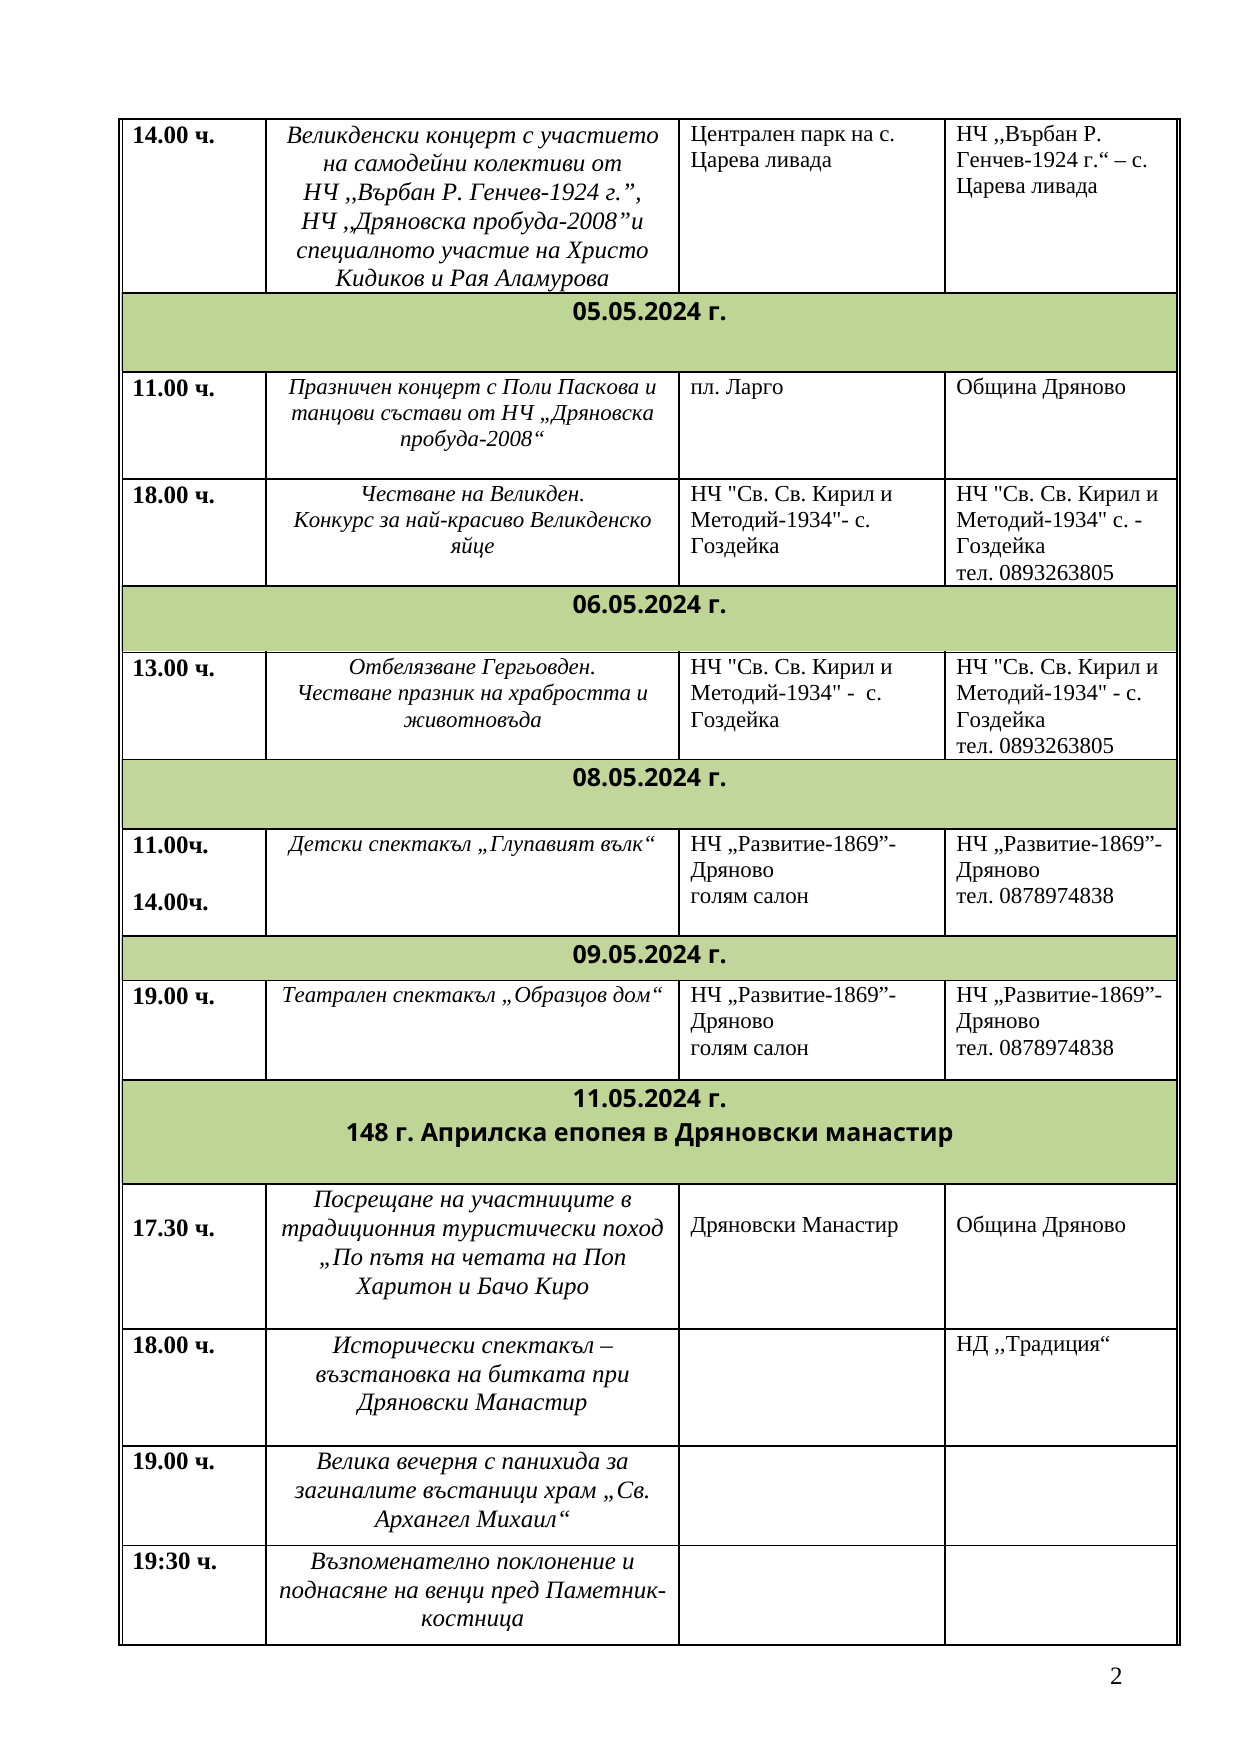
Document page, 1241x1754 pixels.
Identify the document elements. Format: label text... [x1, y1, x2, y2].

table_cell пл. Ларго [680, 373, 944, 478]
table_cell [680, 1447, 944, 1544]
table_cell НЧ „Развитие-1869”-Дряново голям салон [680, 830, 944, 935]
table_cell 11.00 ч. [123, 373, 265, 478]
table_cell 18.00 ч. [123, 480, 265, 585]
table_cell 18.00 ч. [123, 1330, 265, 1445]
table_cell [946, 1447, 1176, 1544]
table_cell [267, 1546, 678, 1644]
table_cell 14.00 ч. [123, 120, 265, 292]
table_cell Исторически спектакъл – възстановка на битката при Дряновски Манастир [267, 1330, 678, 1445]
table_cell Посрещане на участниците в традиционния туристически поход „По пътя на четата на Поп Харитон и Бачо Киро [267, 1185, 678, 1328]
table_cell Детски спектакъл „Глупавият вълк“ [267, 830, 678, 935]
table_cell НЧ „Развитие-1869”-Дряново тел. 0878974838 [946, 830, 1176, 935]
table_cell 09.05.2024 г. [123, 937, 1176, 980]
table_cell Великденски концерт с участието на самодейни колективи от НЧ ,,Върбан Р. Генчев-1924 г.”, НЧ ,,Дряновска пробуда-2008”и специалното участие на Христо Кидиков и Рая Аламурова [267, 120, 678, 292]
table_cell НЧ „Развитие-1869”-Дряново голям салон [680, 981, 944, 1079]
table_cell [680, 1546, 944, 1644]
table_cell 06.05.2024 г. [123, 587, 1176, 651]
table_cell Празничен концерт с Поли Паскова и танцови състави от НЧ „Дряновска пробуда-2008“ [267, 373, 678, 478]
table_cell НД ,,Традиция“ [946, 1330, 1176, 1445]
table_cell Община Дряново [946, 1185, 1176, 1328]
table_cell Централен парк на с. Царева ливада [680, 120, 944, 292]
table_cell 17.30 ч. [123, 1185, 265, 1328]
table_cell 05.05.2024 г. [123, 294, 1176, 371]
table_cell НЧ ,,Върбан Р. Генчев-1924 г.“ – с. Царева ливада [946, 120, 1176, 292]
table_cell 19.00 ч. [123, 981, 265, 1079]
table_cell 11.00ч. 14.00ч. [123, 830, 265, 935]
table_cell НЧ "Св. Св. Кирил и Методий-1934" с. - Гоздейка тел. 0893263805 [946, 480, 1176, 585]
table_cell Театрален спектакъл „Образцов дом“ [267, 981, 678, 1079]
table_cell НЧ "Св. Св. Кирил и Методий-1934"- с. Гоздейка [680, 480, 944, 585]
table_cell Община Дряново [946, 373, 1176, 478]
table_cell Велика вечерня с панихида за загиналите въстаници храм „Св. Архангел Михаил“ [267, 1447, 678, 1544]
table_cell Дряновски Манастир [680, 1185, 944, 1328]
table_cell 19.00 ч. [123, 1447, 265, 1544]
table_cell 08.05.2024 г. [123, 760, 1176, 828]
table_cell 13.00 ч. [123, 653, 265, 758]
table_cell Честване на Великден. Конкурс за най-красиво Великденско яйце [267, 480, 678, 585]
table_cell Отбелязване Гергьовден. Честване празник на храбростта и животновъда [267, 653, 678, 758]
table_cell НЧ „Развитие-1869”-Дряново тел. 0878974838 [946, 981, 1176, 1079]
table_cell НЧ "Св. Св. Кирил и Методий-1934" - с. Гоздейка тел. 0893263805 [946, 653, 1176, 758]
table_cell НЧ "Св. Св. Кирил и Методий-1934" - с. Гоздейка [680, 653, 944, 758]
table_cell [946, 1546, 1176, 1644]
table_cell [680, 1330, 944, 1445]
table_cell 11.05.2024 г. 148 г. Априлска епопея в Дряновски манастир [123, 1081, 1176, 1183]
table_cell 19:30 ч. [123, 1546, 265, 1644]
